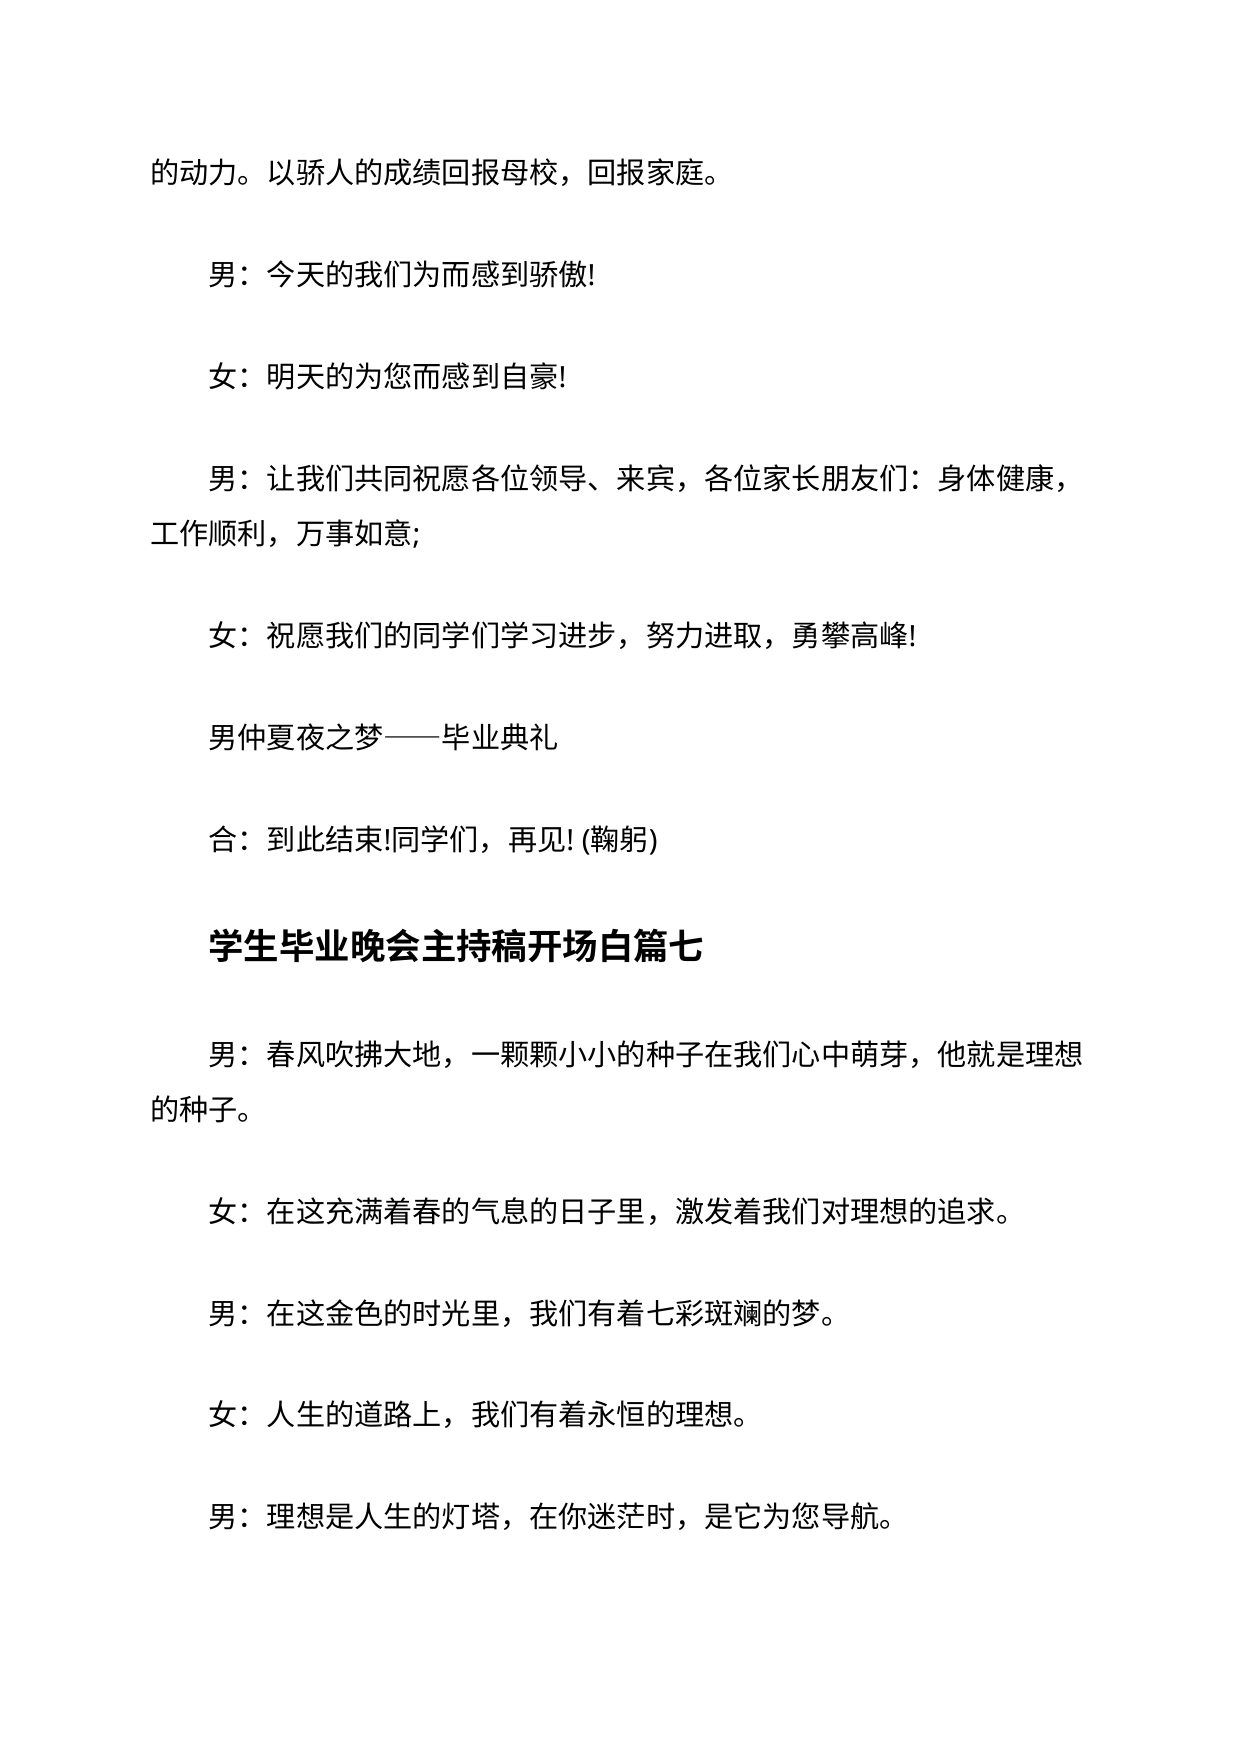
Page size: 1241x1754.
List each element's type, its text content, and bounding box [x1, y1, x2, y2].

text 女：人生的道路上，我们有着永恒的理想。 [150, 1392, 1090, 1434]
text 男：在这金色的时光里，我们有着七彩斑斓的梦。 [150, 1290, 1090, 1332]
text 合：到此结束!同学们，再见! (鞠躬) [150, 816, 1090, 859]
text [150, 150, 1090, 192]
text 女：祝愿我们的同学们学习进步，努力进取，勇攀高峰! [150, 613, 1090, 655]
text 学生毕业晚会主持稿开场白篇七 [150, 918, 1090, 969]
text 男：理想是人生的灯塔，在你迷茫时，是它为您导航。 [150, 1494, 1090, 1536]
text 女：明天的为您而感到自豪! [150, 354, 1090, 396]
text 男：今天的我们为而感到骄傲! [150, 252, 1090, 294]
text 女：在这充满着春的气息的日子里，激发着我们对理想的追求。 [150, 1188, 1090, 1231]
text 男仲夏夜之梦——毕业典礼 [150, 714, 1090, 757]
text 男：春风吹拂大地，一颗颗小小的种子在我们心中萌芽，他就是理想的种子。 [150, 1032, 1090, 1129]
text 男：让我们共同祝愿各位领导、来宾，各位家长朋友们：身体健康，工作顺利，万事如意; [150, 456, 1090, 553]
